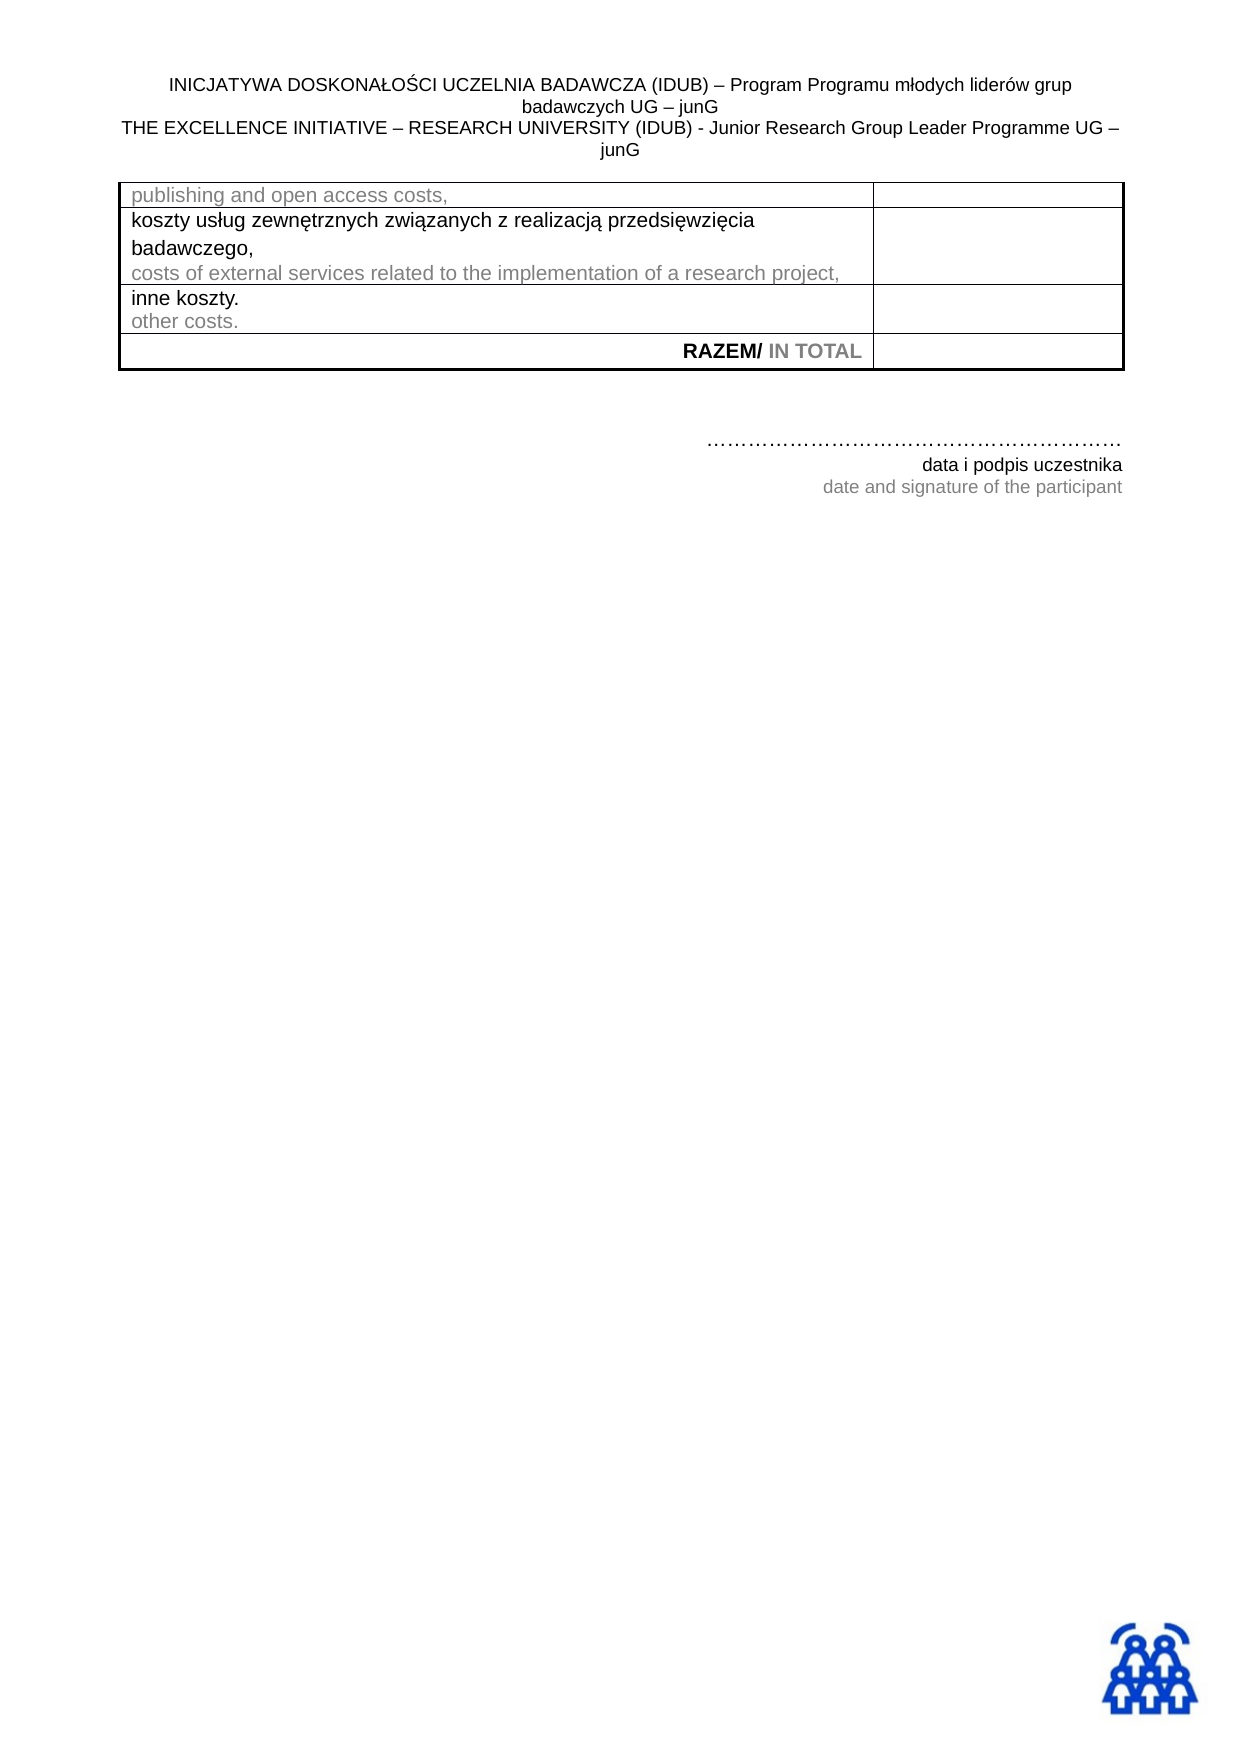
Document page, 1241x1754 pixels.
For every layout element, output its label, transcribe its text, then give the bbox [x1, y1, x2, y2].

table_cell [874, 208, 1122, 284]
text …………………………………………………… [118, 426, 1122, 450]
text data i podpis uczestnika [118, 454, 1122, 475]
table_cell RAZEM/ IN TOTAL [121, 334, 873, 368]
table_cell [874, 285, 1122, 333]
table_cell [874, 183, 1122, 207]
picture [1086, 1606, 1212, 1725]
table_cell koszty usług zewnętrznych związanych z realizacją przedsięwzięcia badawczego, costs of external services related to the implementation of a research project, [121, 208, 873, 284]
table_cell inne koszty. other costs. [121, 285, 873, 333]
table_cell [874, 334, 1122, 368]
text date and signature of the participant [118, 475, 1122, 497]
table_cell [121, 183, 873, 207]
